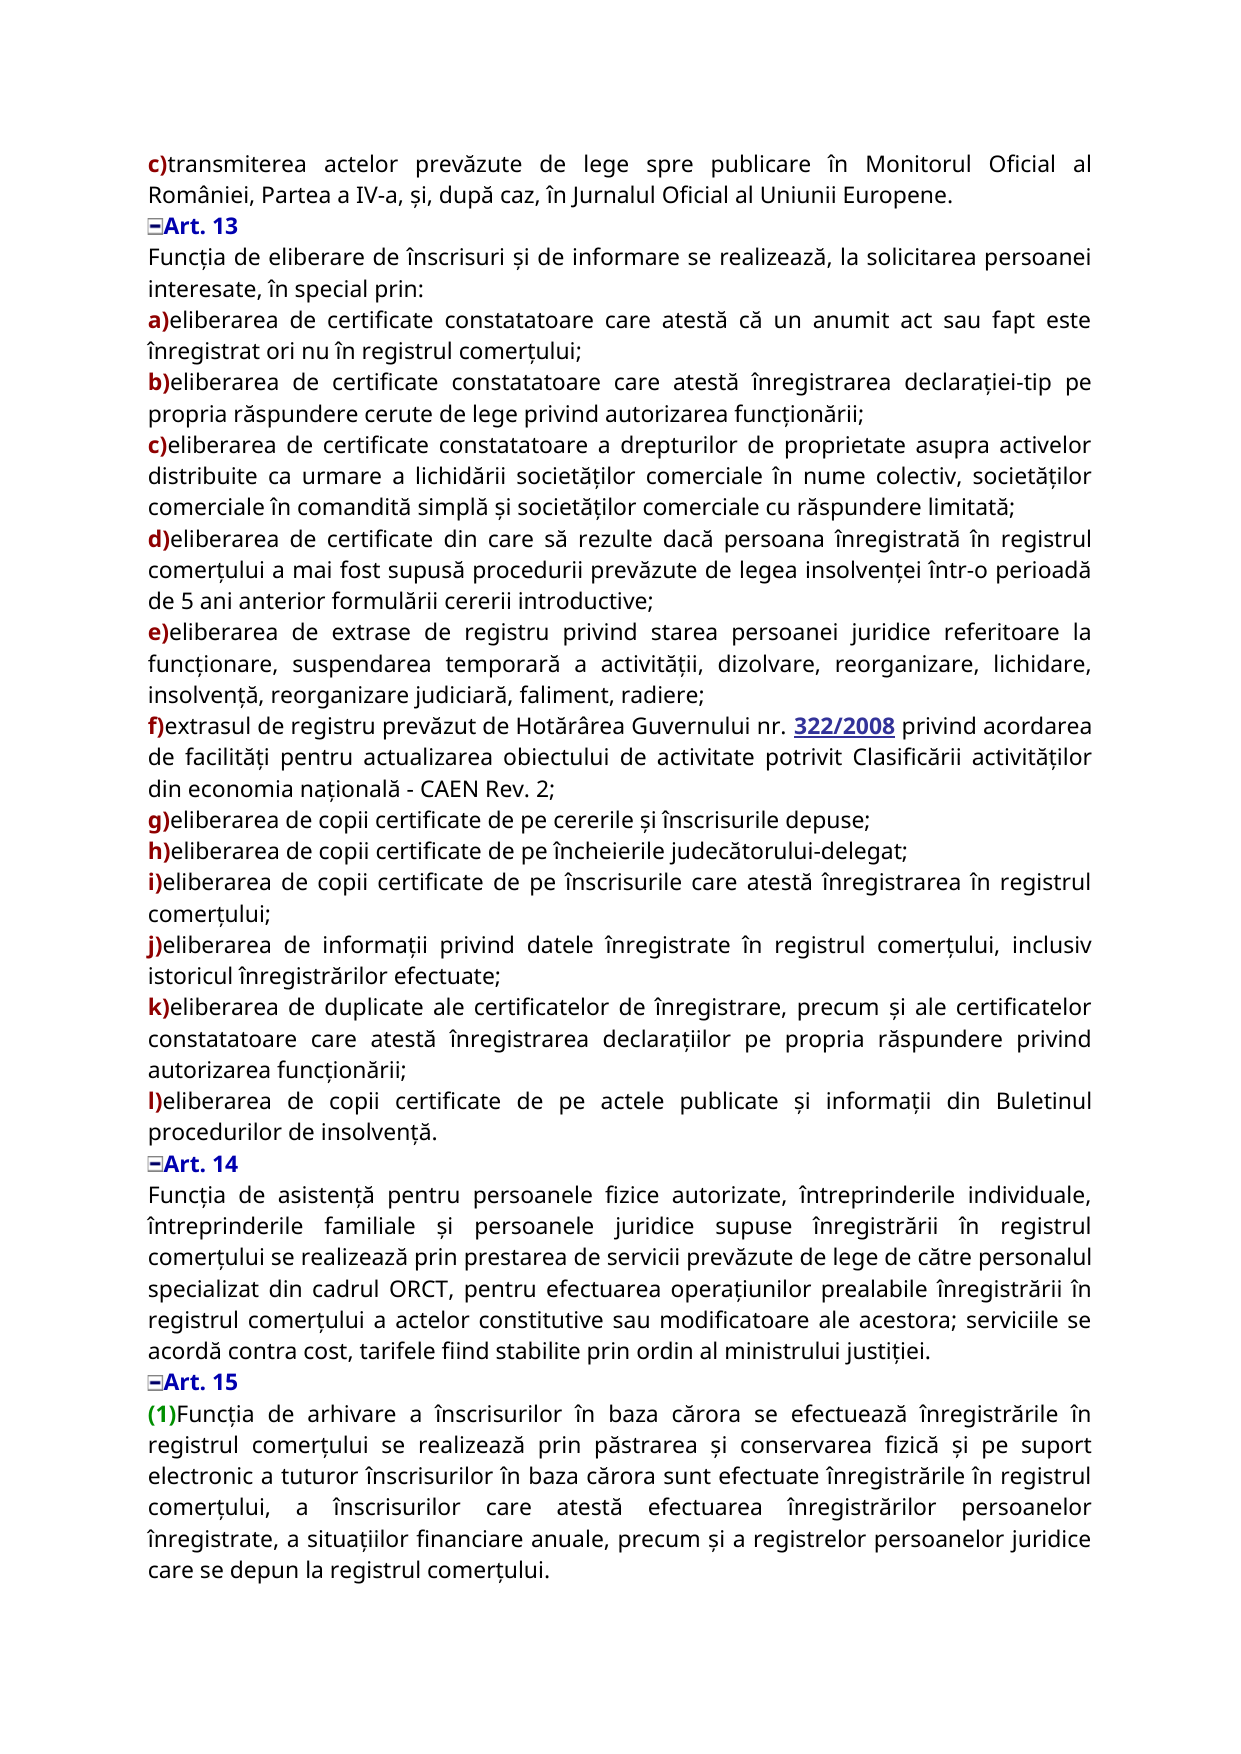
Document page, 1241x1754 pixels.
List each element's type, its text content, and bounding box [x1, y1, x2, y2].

text Art. 15 [148, 1366, 1093, 1398]
text e)eliberarea de extrase de registru privind starea persoanei juridice referitoare la funcţionare, suspendarea temporară a activităţii, dizolvare, reorganizare, lichidare, insolvenţă, reorganizare judiciară, faliment, radiere; [148, 616, 1093, 710]
picture [147, 1375, 164, 1391]
text Funcţia de asistenţă pentru persoanele fizice autorizate, întreprinderile individuale, întreprinderile familiale şi persoanele juridice supuse înregistrării în registrul comerţului se realizează prin prestarea de servicii prevăzute de lege de către personalul specializat din cadrul ORCT, pentru efectuarea operaţiunilor prealabile înregistrării în registrul comerţului a actelor constitutive sau modificatoare ale acestora; serviciile se acordă contra cost, tarifele fiind stabilite prin ordin al ministrului justiţiei. [148, 1179, 1093, 1366]
picture [147, 1156, 164, 1172]
text f)extrasul de registru prevăzut de Hotărârea Guvernului nr. 322/2008 privind acordarea de facilităţi pentru actualizarea obiectului de activitate potrivit Clasificării activităţilor din economia naţională - CAEN Rev. 2; [148, 710, 1093, 804]
text c)eliberarea de certificate constatatoare a drepturilor de proprietate asupra activelor distribuite ca urmare a lichidării societăţilor comerciale în nume colectiv, societăţilor comerciale în comandită simplă şi societăţilor comerciale cu răspundere limitată; [148, 429, 1093, 523]
text d)eliberarea de certificate din care să rezulte dacă persoana înregistrată în registrul comerţului a mai fost supusă procedurii prevăzute de legea insolvenţei într-o perioadă de 5 ani anterior formulării cererii introductive; [148, 523, 1093, 616]
text l)eliberarea de copii certificate de pe actele publicate şi informaţii din Buletinul procedurilor de insolvenţă. [148, 1085, 1093, 1148]
picture [147, 218, 164, 235]
text c)transmiterea actelor prevăzute de lege spre publicare în Monitorul Oficial al României, Partea a IV-a, şi, după caz, în Jurnalul Oficial al Uniunii Europene. [148, 148, 1093, 210]
text k)eliberarea de duplicate ale certificatelor de înregistrare, precum şi ale certificatelor constatatoare care atestă înregistrarea declaraţiilor pe propria răspundere privind autorizarea funcţionării; [148, 991, 1093, 1085]
text h)eliberarea de copii certificate de pe încheierile judecătorului-delegat; [148, 835, 1093, 866]
text j)eliberarea de informaţii privind datele înregistrate în registrul comerţului, inclusiv istoricul înregistrărilor efectuate; [148, 929, 1093, 991]
text i)eliberarea de copii certificate de pe înscrisurile care atestă înregistrarea în registrul comerţului; [148, 866, 1093, 929]
text Art. 13 [148, 210, 1093, 241]
text a)eliberarea de certificate constatatoare care atestă că un anumit act sau fapt este înregistrat ori nu în registrul comerţului; [148, 304, 1093, 366]
text (1)Funcţia de arhivare a înscrisurilor în baza cărora se efectuează înregistrările în registrul comerţului se realizează prin păstrarea şi conservarea fizică şi pe suport electronic a tuturor înscrisurilor în baza cărora sunt efectuate înregistrările în registrul comerţului, a înscrisurilor care atestă efectuarea înregistrărilor persoanelor înregistrate, a situaţiilor financiare anuale, precum şi a registrelor persoanelor juridice care se depun la registrul comerţului. [148, 1398, 1093, 1585]
text Art. 14 [148, 1148, 1093, 1179]
text Funcţia de eliberare de înscrisuri şi de informare se realizează, la solicitarea persoanei interesate, în special prin: [148, 241, 1093, 304]
text g)eliberarea de copii certificate de pe cererile şi înscrisurile depuse; [148, 804, 1093, 835]
text b)eliberarea de certificate constatatoare care atestă înregistrarea declaraţiei-tip pe propria răspundere cerute de lege privind autorizarea funcţionării; [148, 366, 1093, 429]
